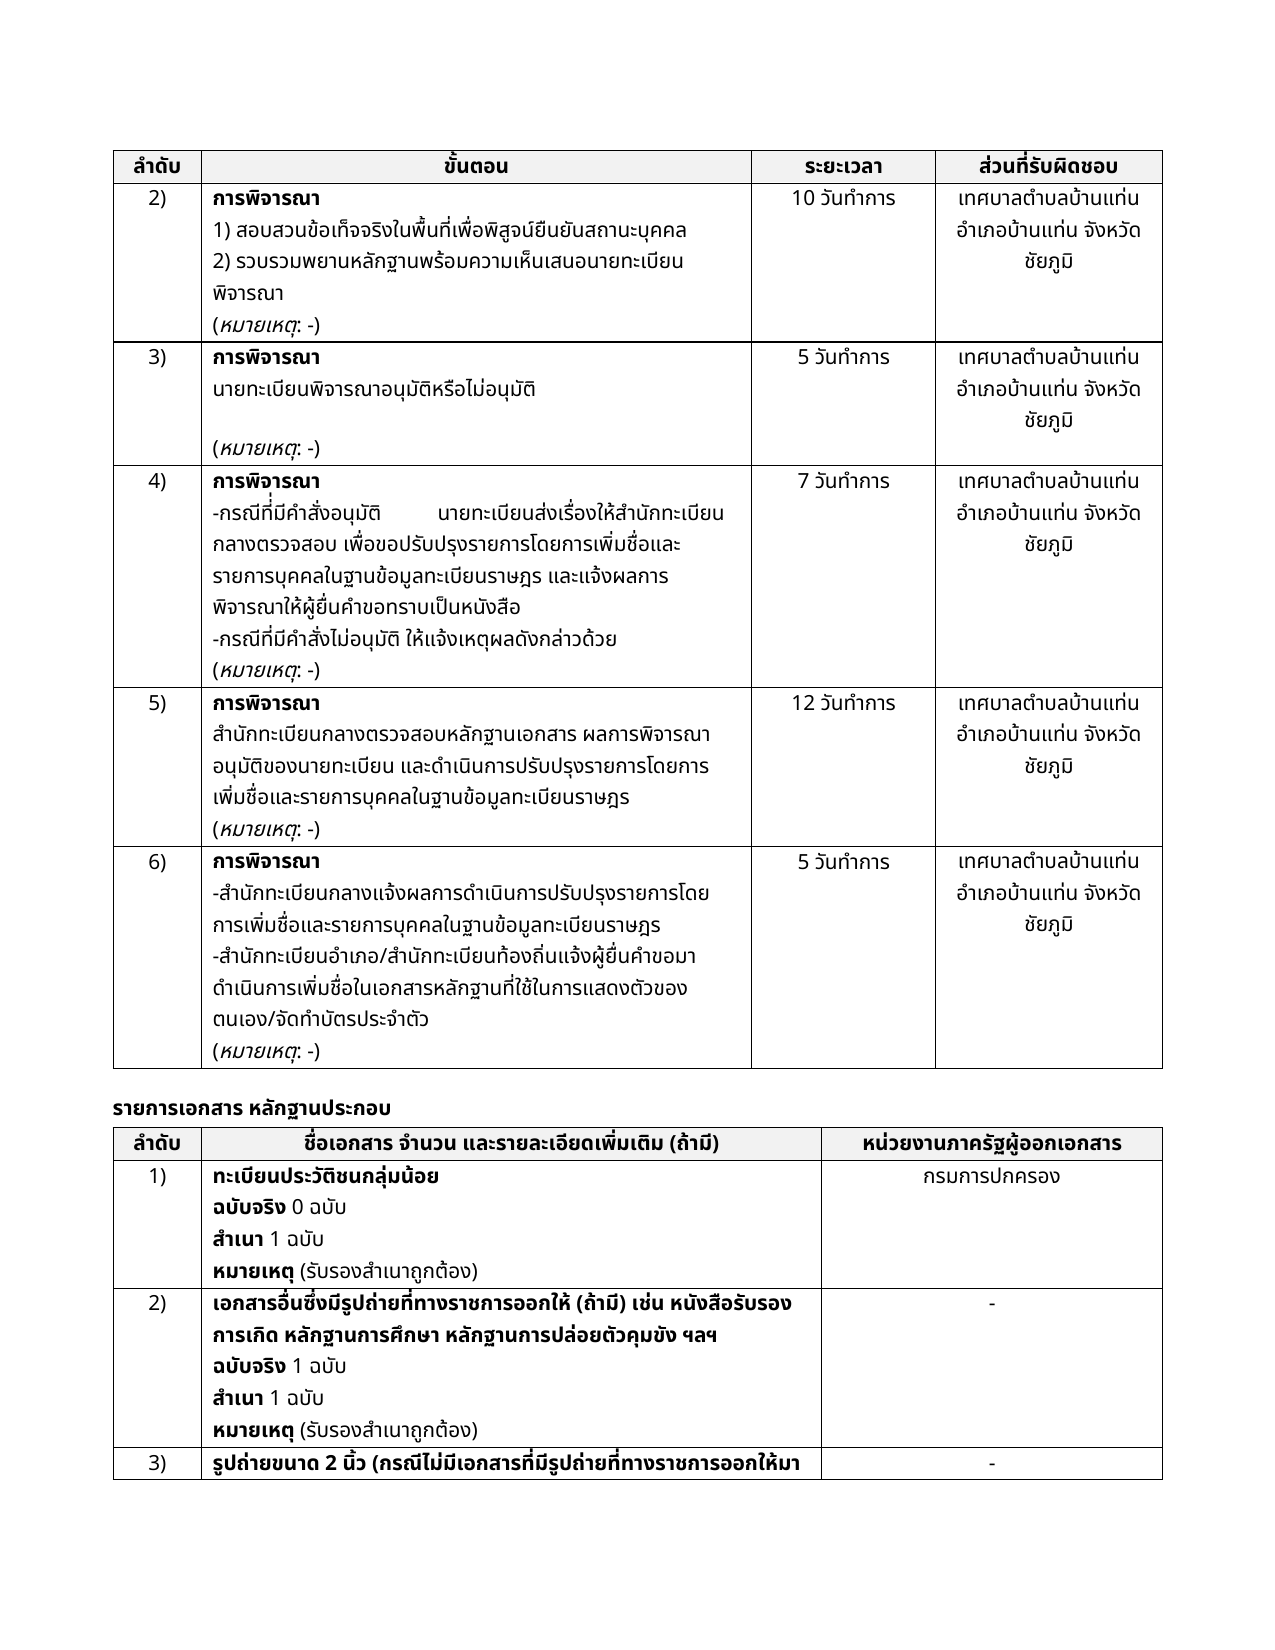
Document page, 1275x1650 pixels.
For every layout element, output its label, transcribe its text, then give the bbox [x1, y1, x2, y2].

table_cell 3) [114, 343, 201, 465]
table_cell 6) [114, 847, 201, 1068]
table_cell 5) [114, 688, 201, 846]
table_cell 12 วันทำการ [752, 688, 935, 846]
table_cell 4) [114, 466, 201, 687]
table_header ลำดับ [114, 1128, 201, 1160]
table_header ลำดับ [114, 151, 201, 182]
table_cell 5 วันทำการ [752, 343, 935, 465]
table_cell การพิจารณา นายทะเบียนพิจารณาอนุมัติหรือไม่อนุมัติ (หมายเหตุ: -) [202, 343, 751, 465]
table_cell เทศบาลตำบลบ้านแท่น อำเภอบ้านแท่น จังหวัดชัยภูมิ [936, 343, 1162, 465]
table_cell เทศบาลตำบลบ้านแท่น อำเภอบ้านแท่น จังหวัดชัยภูมิ [936, 466, 1162, 687]
text รายการเอกสาร หลักฐานประกอบ [112, 1093, 1162, 1125]
table_cell 7 วันทำการ [752, 466, 935, 687]
table_header ส่วนที่รับผิดชอบ [936, 151, 1162, 182]
table_header หน่วยงานภาครัฐผู้ออกเอกสาร [822, 1128, 1162, 1160]
table_cell 3) [114, 1448, 201, 1479]
table_header ระยะเวลา [752, 151, 935, 182]
table_cell 2) [114, 1289, 201, 1447]
table_cell - [822, 1289, 1162, 1447]
table_cell ทะเบียนประวัติชนกลุ่มน้อย ฉบับจริง 0 ฉบับ สำเนา 1 ฉบับ (รับรองสำเนาถูกต้อง) [202, 1161, 821, 1287]
table_cell การพิจารณา -สำนักทะเบียนกลางแจ้งผลการดำเนินการปรับปรุงรายการโดยการเพิ่มชื่อและรายการบุคคลในฐานข้อมูลทะเบียนราษฎร -สำนักทะเบียนอำเภอ/สำนักทะเบียนท้องถิ่นแจ้งผู้ยื่นคำขอมาดำเนินการเพิ่มชื่อในเอกสารหลักฐานที่ใช้ในการแสดงตัวของตนเอง/จัดทำบัตรประจำตัว (หมายเหตุ: -) [202, 847, 751, 1068]
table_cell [936, 184, 1162, 341]
table_cell 1) [114, 1161, 201, 1287]
table_header ขั้นตอน [202, 151, 751, 182]
table_header ชื่อเอกสาร จำนวน และรายละเอียดเพิ่มเติม (ถ้ามี) [202, 1128, 821, 1160]
table_cell 2) [114, 184, 201, 341]
table_cell เทศบาลตำบลบ้านแท่น อำเภอบ้านแท่น จังหวัดชัยภูมิ [936, 688, 1162, 846]
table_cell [202, 1448, 821, 1479]
table_cell การพิจารณา 1) สอบสวนข้อเท็จจริงในพื้นที่เพื่อพิสูจน์ยืนยันสถานะบุคคล 2) รวบรวมพยานหลักฐานพร้อมความเห็นเสนอนายทะเบียนพิจารณา (หมายเหตุ: -) [202, 184, 751, 341]
table_cell กรมการปกครอง [822, 1161, 1162, 1287]
table_cell 5 วันทำการ [752, 847, 935, 1068]
table_cell - [822, 1448, 1162, 1479]
table_cell 10 วันทำการ [752, 184, 935, 341]
table_cell เอกสารอื่นซึ่งมีรูปถ่ายที่ทางราชการออกให้ (ถ้ามี) เช่น หนังสือรับรองการเกิด หลักฐานการศึกษา หลักฐานการปล่อยตัวคุมขัง ฯลฯ ฉบับจริง 1 ฉบับ สำเนา 1 ฉบับ (รับรองสำเนาถูกต้อง) [202, 1289, 821, 1447]
table_cell การพิจารณา สำนักทะเบียนกลางตรวจสอบหลักฐานเอกสาร ผลการพิจารณาอนุมัติของนายทะเบียน และดำเนินการปรับปรุงรายการโดยการเพิ่มชื่อและรายการบุคคลในฐานข้อมูลทะเบียนราษฎร (หมายเหตุ: -) [202, 688, 751, 846]
table_cell เทศบาลตำบลบ้านแท่น อำเภอบ้านแท่น จังหวัดชัยภูมิ [936, 847, 1162, 1068]
table_cell การพิจารณา -กรณีที่่มีคำสั่งอนุมัติ นายทะเบียนส่งเรื่องให้สำนักทะเบียนกลางตรวจสอบ เพื่อขอปรับปรุงรายการโดยการเพิ่มชื่อและรายการบุคคลในฐานข้อมูลทะเบียนราษฎร และแจ้งผลการพิจารณาให้ผู้ยื่นคำขอทราบเป็นหนังสือ -กรณีที่มีคำสั่งไม่อนุมัติ ให้แจ้งเหตุผลดังกล่าวด้วย (หมายเหตุ: -) [202, 466, 751, 687]
